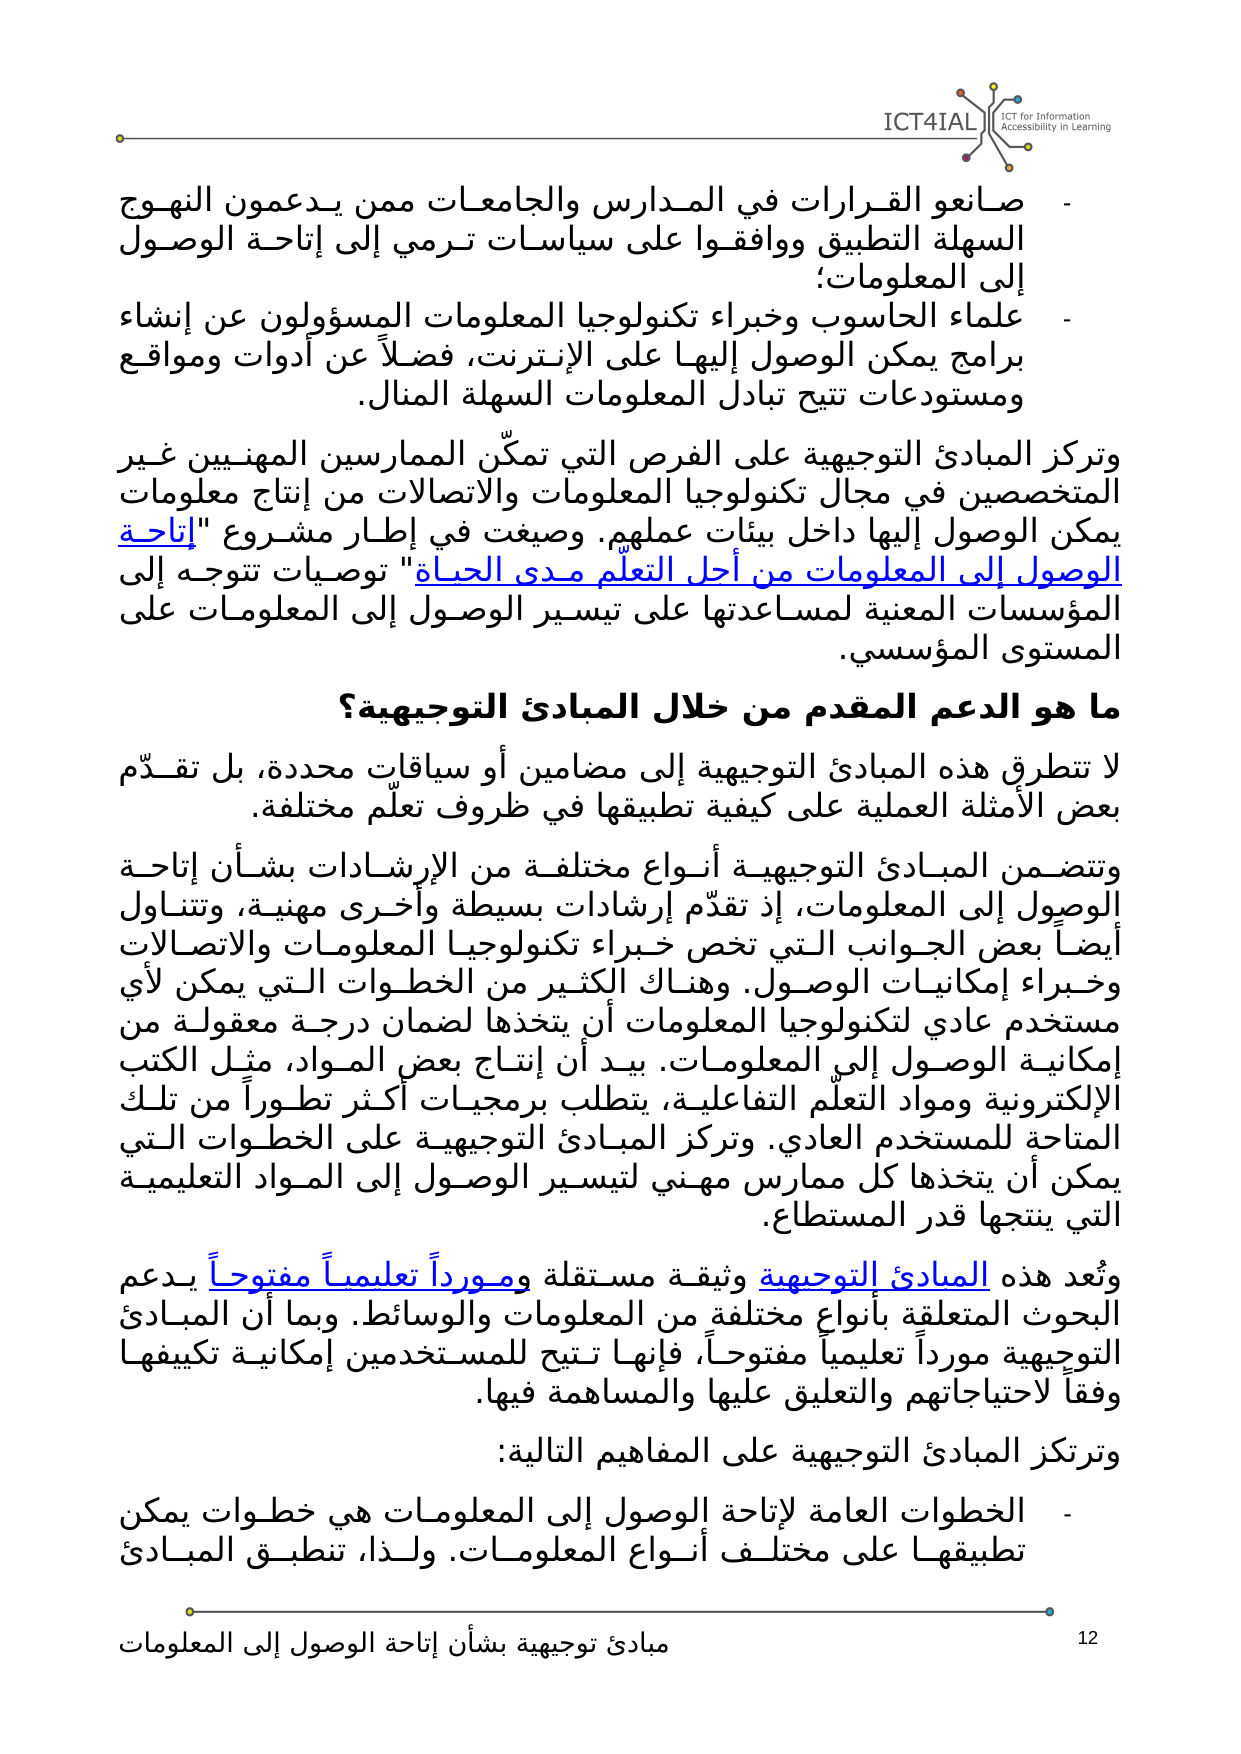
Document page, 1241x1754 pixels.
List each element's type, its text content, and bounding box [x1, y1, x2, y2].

picture [115, 73, 1122, 181]
text وتُعد هذه المبادئ التوجيهية وثيقة مستقلة ومورداً تعليمياً مفتوحاً يدعم البحوث المتعلقة بأنواع مختلفة من المعلومات والوسائط. وبما أن المبادئ التوجيهية مورداً تعليمياً مفتوحاً، فإنها تتيح للمستخدمين إمكانية تكييفها وفقاً لاحتياجاتهم والتعليق عليها والمساهمة فيها. [118, 1256, 1122, 1411]
text وترتكز المبادئ التوجيهية على المفاهيم التالية: [118, 1432, 1122, 1471]
list علماء الحاسوب وخبراء تكنولوجيا المعلومات المسؤولون عن إنشاء برامج يمكن الوصول إليها على الإنترنت، فضلاً عن أدوات ومواقع ومستودعات تتيح تبادل المعلومات السهلة المنال. [118, 297, 1063, 413]
text وتركز المبادئ التوجيهية على الفرص التي تمكّن الممارسين المهنيين غير المتخصصين في مجال تكنولوجيا المعلومات والاتصالات من إنتاج معلومات يمكن الوصول إليها داخل بيئات عملهم. وصيغت في إطار مشروع "إتاحة الوصول إلى المعلومات من أجل التعلّم مدى الحياة" توصيات تتوجه إلى المؤسسات المعنية لمساعدتها على تيسير الوصول إلى المعلومات على المستوى المؤسسي. [118, 434, 1122, 667]
text لا تتطرق هذه المبادئ التوجيهية إلى مضامين أو سياقات محددة، بل تقدّم بعض الأمثلة العملية على كيفية تطبيقها في ظروف تعلّم مختلفة. [118, 748, 1122, 825]
list صانعو القرارات في المدارس والجامعات ممن يدعمون النهوج السهلة التطبيق ووافقوا على سياسات ترمي إلى إتاحة الوصول إلى المعلومات؛ [118, 181, 1063, 297]
text ما هو الدعم المقدم من خلال المبادئ التوجيهية؟ [118, 688, 1122, 727]
text وتتضمن المبادئ التوجيهية أنواع مختلفة من الإرشادات بشأن إتاحة الوصول إلى المعلومات، إذ تقدّم إرشادات بسيطة وأخرى مهنية، وتتناول أيضاً بعض الجوانب التي تخص خبراء تكنولوجيا المعلومات والاتصالات وخبراء إمكانيات الوصول. وهناك الكثير من الخطوات التي يمكن لأي مستخدم عادي لتكنولوجيا المعلومات أن يتخذها لضمان درجة معقولة من إمكانية الوصول إلى المعلومات. بيد أن إنتاج بعض المواد، مثل الكتب الإلكترونية ومواد التعلّم التفاعلية، يتطلب برمجيات أكثر تطوراً من تلك المتاحة للمستخدم العادي. وتركز المبادئ التوجيهية على الخطوات التي يمكن أن يتخذها كل ممارس مهني لتيسير الوصول إلى المواد التعليمية التي ينتجها قدر المستطاع. [118, 846, 1122, 1235]
picture [185, 1595, 1055, 1627]
